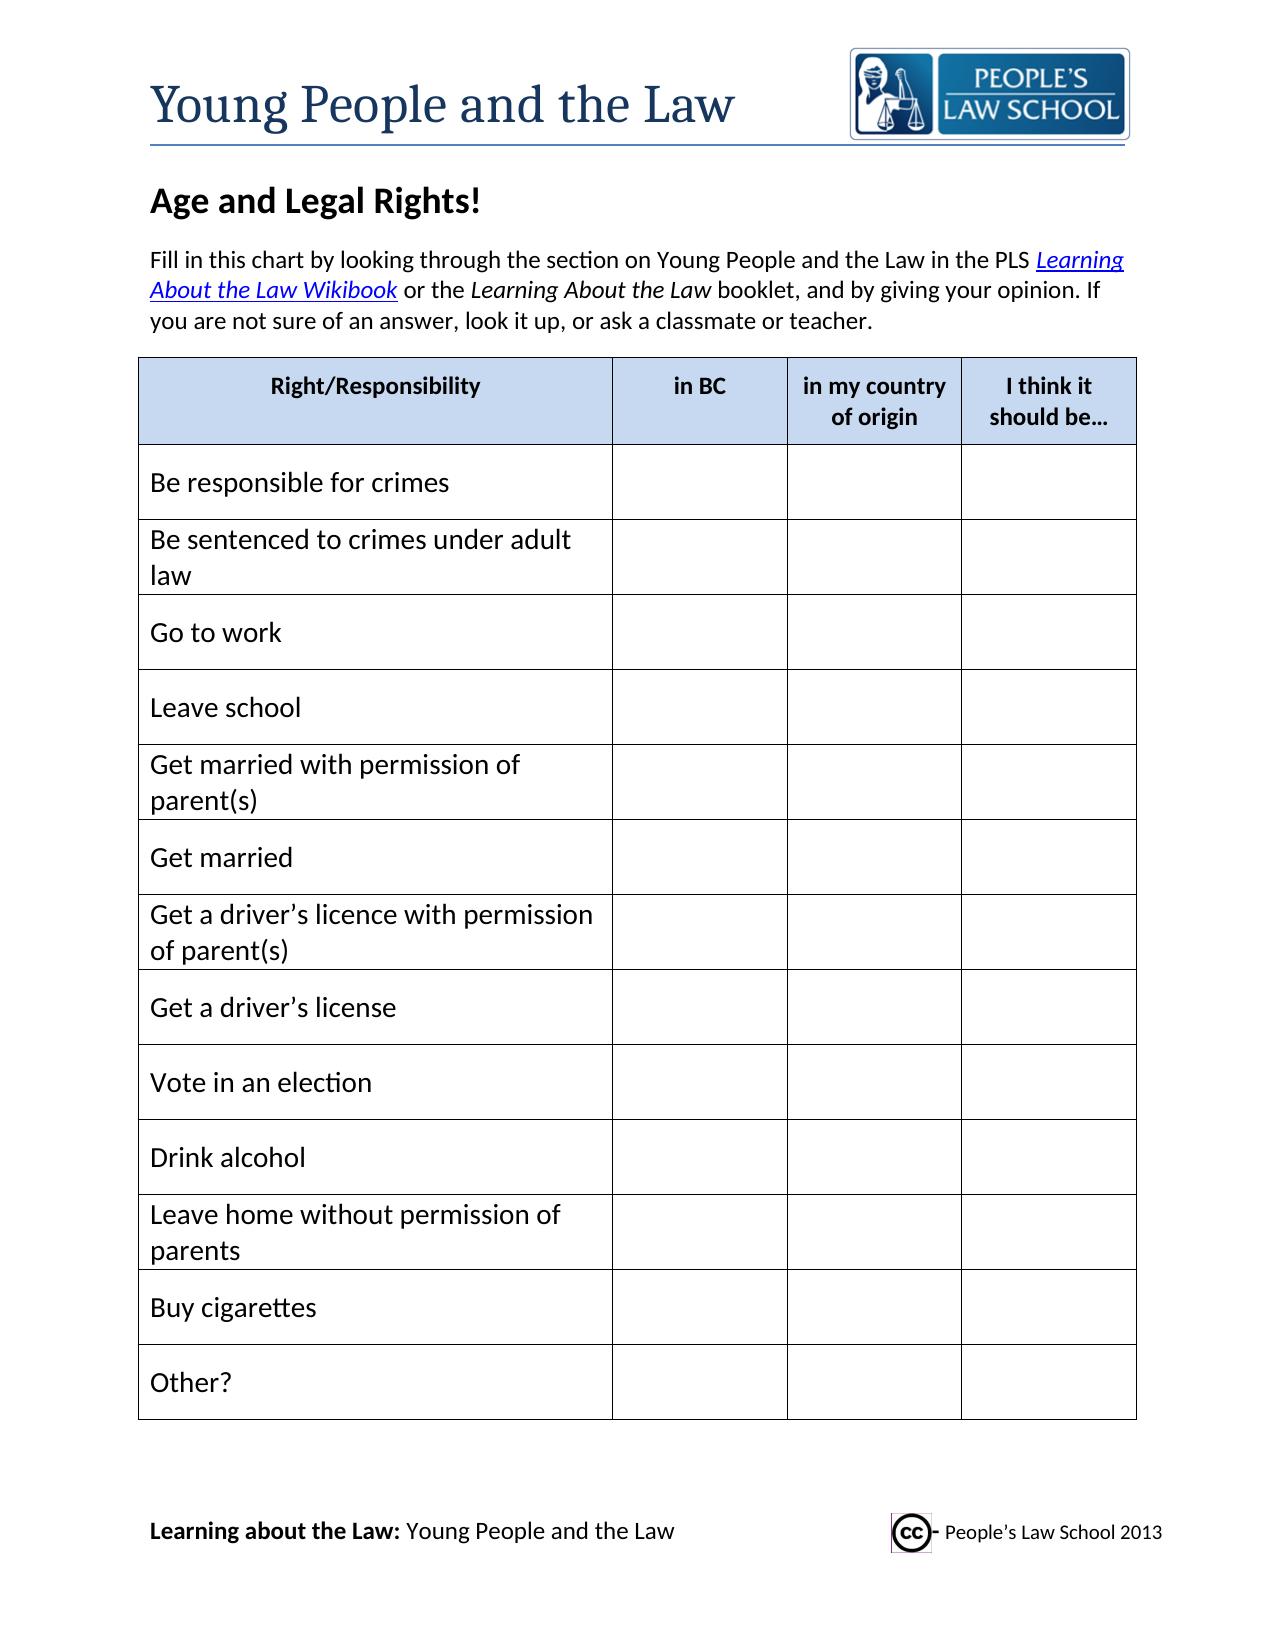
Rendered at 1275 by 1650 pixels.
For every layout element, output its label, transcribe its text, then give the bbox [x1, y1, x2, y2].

table_cell [788, 1195, 961, 1269]
table_cell [962, 445, 1136, 519]
table_cell Get married with permission of parent(s) [139, 745, 612, 819]
table_cell [962, 1045, 1136, 1119]
table_cell Be sentenced to crimes under adult law [139, 520, 612, 594]
table_cell [962, 1120, 1136, 1194]
table_cell [788, 745, 961, 819]
table_cell Be responsible for crimes [139, 445, 612, 519]
table_cell Get married [139, 820, 612, 894]
table_cell Buy cigarettes [139, 1270, 612, 1344]
table_cell [613, 1120, 787, 1194]
table_cell [962, 895, 1136, 969]
table_cell [788, 595, 961, 669]
table_cell [613, 520, 787, 594]
table_cell [613, 970, 787, 1044]
table_cell Vote in an election [139, 1045, 612, 1119]
table_header Right/Responsibility [139, 358, 612, 444]
text Fill in this chart by looking through the section on Young People and the Law in the PLS Learning About the Law Wikibook or the Learning About the Law booklet, and by giving your opinion. If you are not sure of an answer, look it up, or ask a classmate or teacher. [150, 244, 1125, 336]
table_header I think it should be… [962, 358, 1136, 444]
table_cell [788, 445, 961, 519]
table_cell [613, 1195, 787, 1269]
table_cell [788, 1120, 961, 1194]
table_cell [788, 1270, 961, 1344]
table_cell [613, 895, 787, 969]
table_cell Get a driver’s license [139, 970, 612, 1044]
table_cell [962, 745, 1136, 819]
table_cell [788, 895, 961, 969]
table_cell [962, 970, 1136, 1044]
table_cell [613, 445, 787, 519]
table_cell [613, 1045, 787, 1119]
table_cell [613, 670, 787, 744]
table_cell [962, 1195, 1136, 1269]
table_cell [962, 520, 1136, 594]
table_cell Drink alcohol [139, 1120, 612, 1194]
table_cell Other? [139, 1345, 612, 1419]
table_cell [613, 820, 787, 894]
picture [891, 1513, 932, 1553]
table_cell [613, 1345, 787, 1419]
table_cell Get a driver’s licence with permission of parent(s) [139, 895, 612, 969]
table_cell [962, 595, 1136, 669]
table_cell [613, 1270, 787, 1344]
table_cell Go to work [139, 595, 612, 669]
table_cell [613, 595, 787, 669]
table_cell [788, 520, 961, 594]
table_header in BC [613, 358, 787, 444]
table_cell [788, 970, 961, 1044]
table_cell [962, 670, 1136, 744]
table_cell Leave home without permission of parents [139, 1195, 612, 1269]
table_cell [788, 820, 961, 894]
table_cell [788, 1045, 961, 1119]
table_cell [788, 670, 961, 744]
table_cell [962, 1270, 1136, 1344]
table_cell [788, 1345, 961, 1419]
table_cell Leave school [139, 670, 612, 744]
table_cell [962, 1345, 1136, 1419]
text Age and Legal Rights! [150, 177, 1125, 223]
picture [848, 46, 1132, 142]
table_cell [613, 745, 787, 819]
table_cell [962, 820, 1136, 894]
table_header in my country of origin [788, 358, 961, 444]
